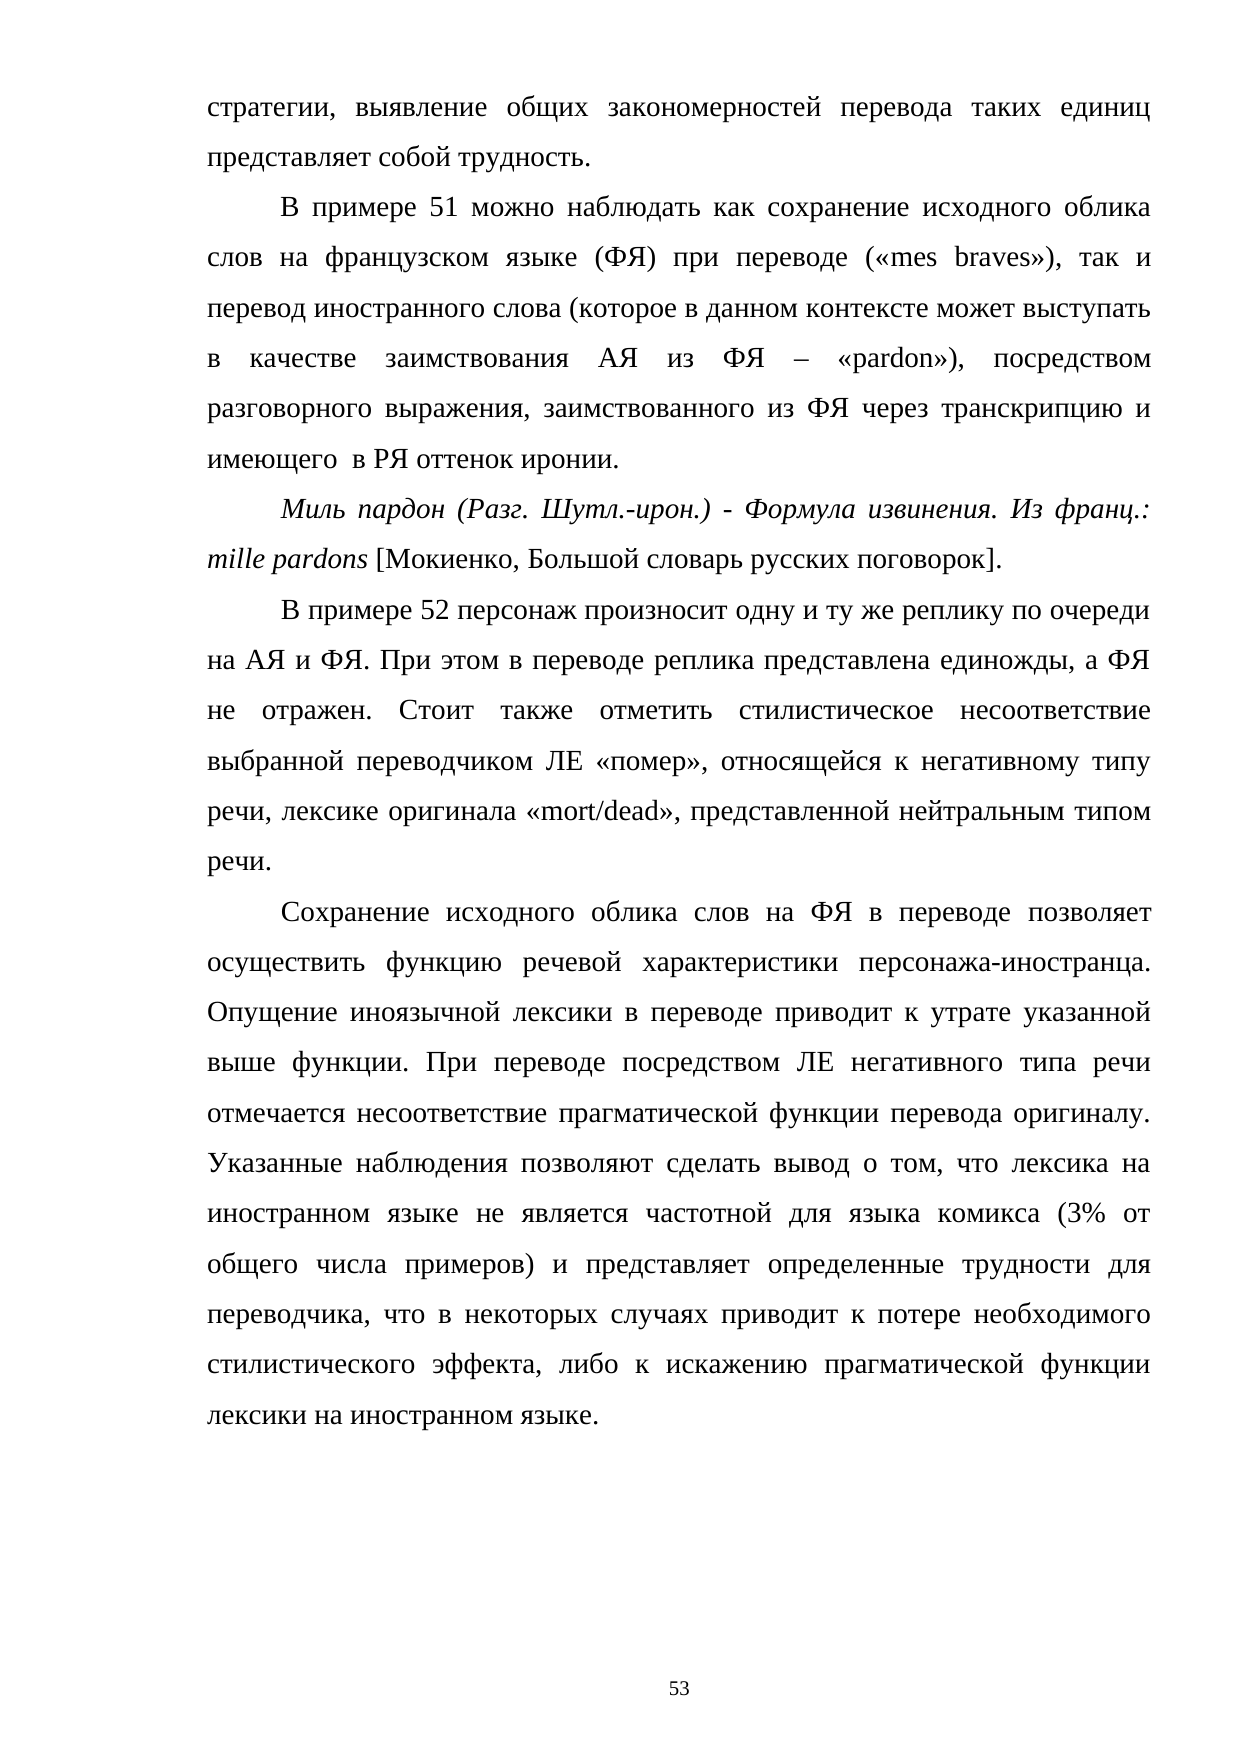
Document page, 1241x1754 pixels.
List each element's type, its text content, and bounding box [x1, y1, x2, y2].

list В примере 52 персонаж произносит одну и ту же реплику по очереди на АЯ и ФЯ. При этом в переводе реплика представлена единожды, а ФЯ не отражен. Стоит также отметить стилистическое несоответствие выбранной переводчиком ЛЕ «помер», относящейся к негативному типу речи, лексике оригинала «mort/dead», представленной нейтральным типом речи. [207, 592, 1152, 877]
list В примере 51 можно наблюдать как сохранение исходного облика слов на французском языке (ФЯ) при переводе («mes braves»), так и перевод иностранного слова (которое в данном контексте может выступать в качестве заимствования АЯ из ФЯ – «pardon»), посредством разговорного выражения, заимствованного из ФЯ через транскрипцию и имеющего в РЯ оттенок иронии. [207, 189, 1152, 474]
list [207, 89, 1152, 172]
list Cохранение исходного облика слов на ФЯ в переводе позволяет осуществить функцию речевой характеристики персонажа-иностранца. Опущение иноязычной лексики в переводе приводит к утрате указанной выше функции. При переводе посредством ЛЕ негативного типа речи отмечается несоответствие прагматической функции перевода оригиналу. Указанные наблюдения позволяют сделать вывод о том, что лексика на иностранном языке не является частотной для языка комикса (3% от общего числа примеров) и представляет определенные трудности для переводчика, что в некоторых случаях приводит к потере необходимого стилистического эффекта, либо к искажению прагматической функции лексики на иностранном языке. [207, 894, 1152, 1430]
list Миль пардон (Разг. Шутл.-ирон.) - Формула извинения. Из франц.: mille pardons [Мокиенко, Большой словарь русских поговорок]. [207, 491, 1152, 575]
